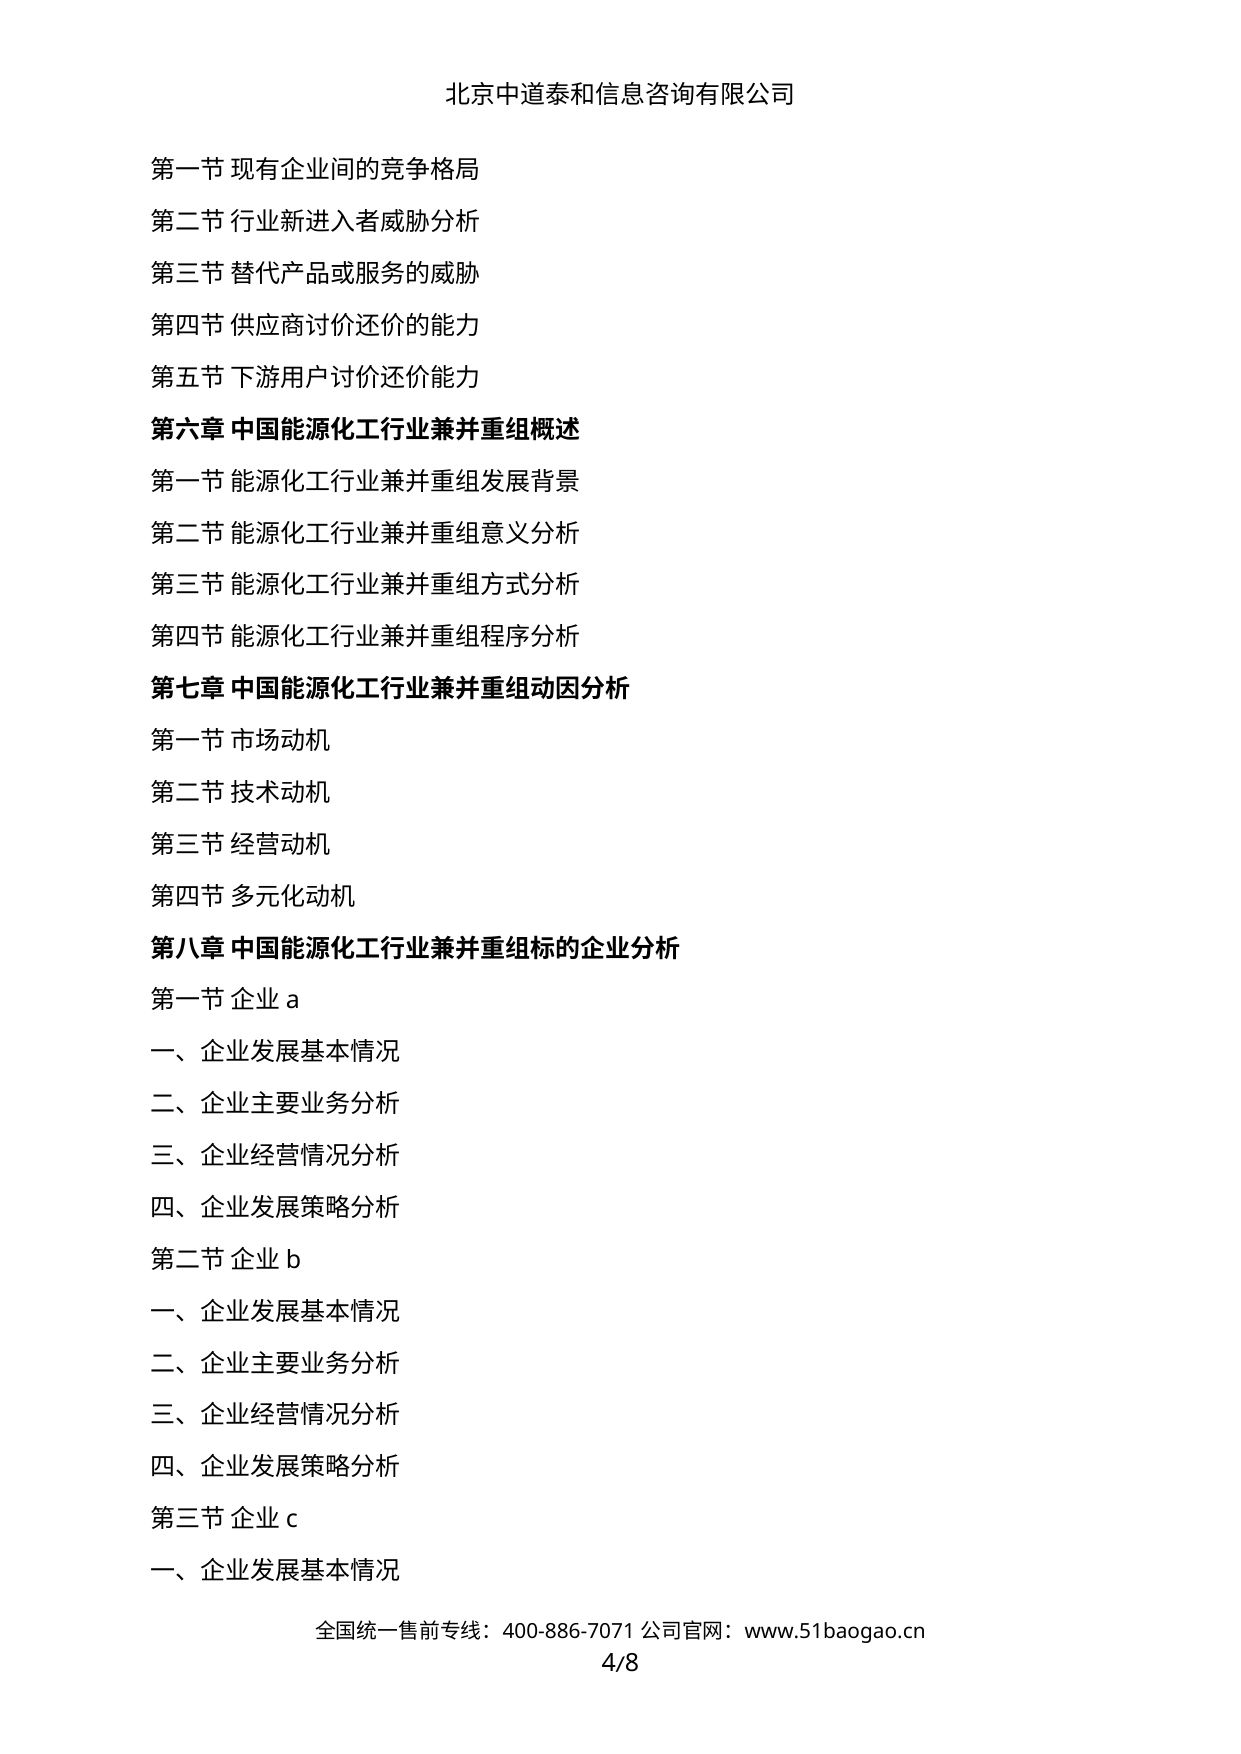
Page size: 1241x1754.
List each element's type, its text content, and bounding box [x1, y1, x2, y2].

text 三、企业经营情况分析 [150, 1395, 1090, 1431]
text 第四节 多元化动机 [150, 876, 1090, 912]
text 第二节 企业b [150, 1239, 1090, 1276]
text 第三节 企业c [150, 1499, 1090, 1535]
text 第一节 企业a [150, 980, 1090, 1016]
text 二、企业主要业务分析 [150, 1084, 1090, 1120]
text 第一节 现有企业间的竞争格局 [150, 150, 1090, 186]
text 第三节 能源化工行业兼并重组方式分析 [150, 565, 1090, 601]
text 第一节 能源化工行业兼并重组发展背景 [150, 461, 1090, 497]
text 第八章 中国能源化工行业兼并重组标的企业分析 [150, 928, 1090, 964]
text 第七章 中国能源化工行业兼并重组动因分析 [150, 669, 1090, 705]
text 第二节 技术动机 [150, 772, 1090, 809]
text 第四节 能源化工行业兼并重组程序分析 [150, 617, 1090, 653]
text 第三节 经营动机 [150, 824, 1090, 861]
text 四、企业发展策略分析 [150, 1187, 1090, 1224]
text 第四节 供应商讨价还价的能力 [150, 306, 1090, 342]
text 一、企业发展基本情况 [150, 1551, 1090, 1587]
text 二、企业主要业务分析 [150, 1343, 1090, 1379]
text 一、企业发展基本情况 [150, 1032, 1090, 1068]
text 四、企业发展策略分析 [150, 1447, 1090, 1483]
text 第二节 能源化工行业兼并重组意义分析 [150, 513, 1090, 549]
text 第六章 中国能源化工行业兼并重组概述 [150, 409, 1090, 446]
text 第三节 替代产品或服务的威胁 [150, 254, 1090, 290]
text 三、企业经营情况分析 [150, 1136, 1090, 1172]
text 一、企业发展基本情况 [150, 1291, 1090, 1327]
text 第五节 下游用户讨价还价能力 [150, 357, 1090, 394]
text 第二节 行业新进入者威胁分析 [150, 202, 1090, 238]
text 第一节 市场动机 [150, 721, 1090, 757]
